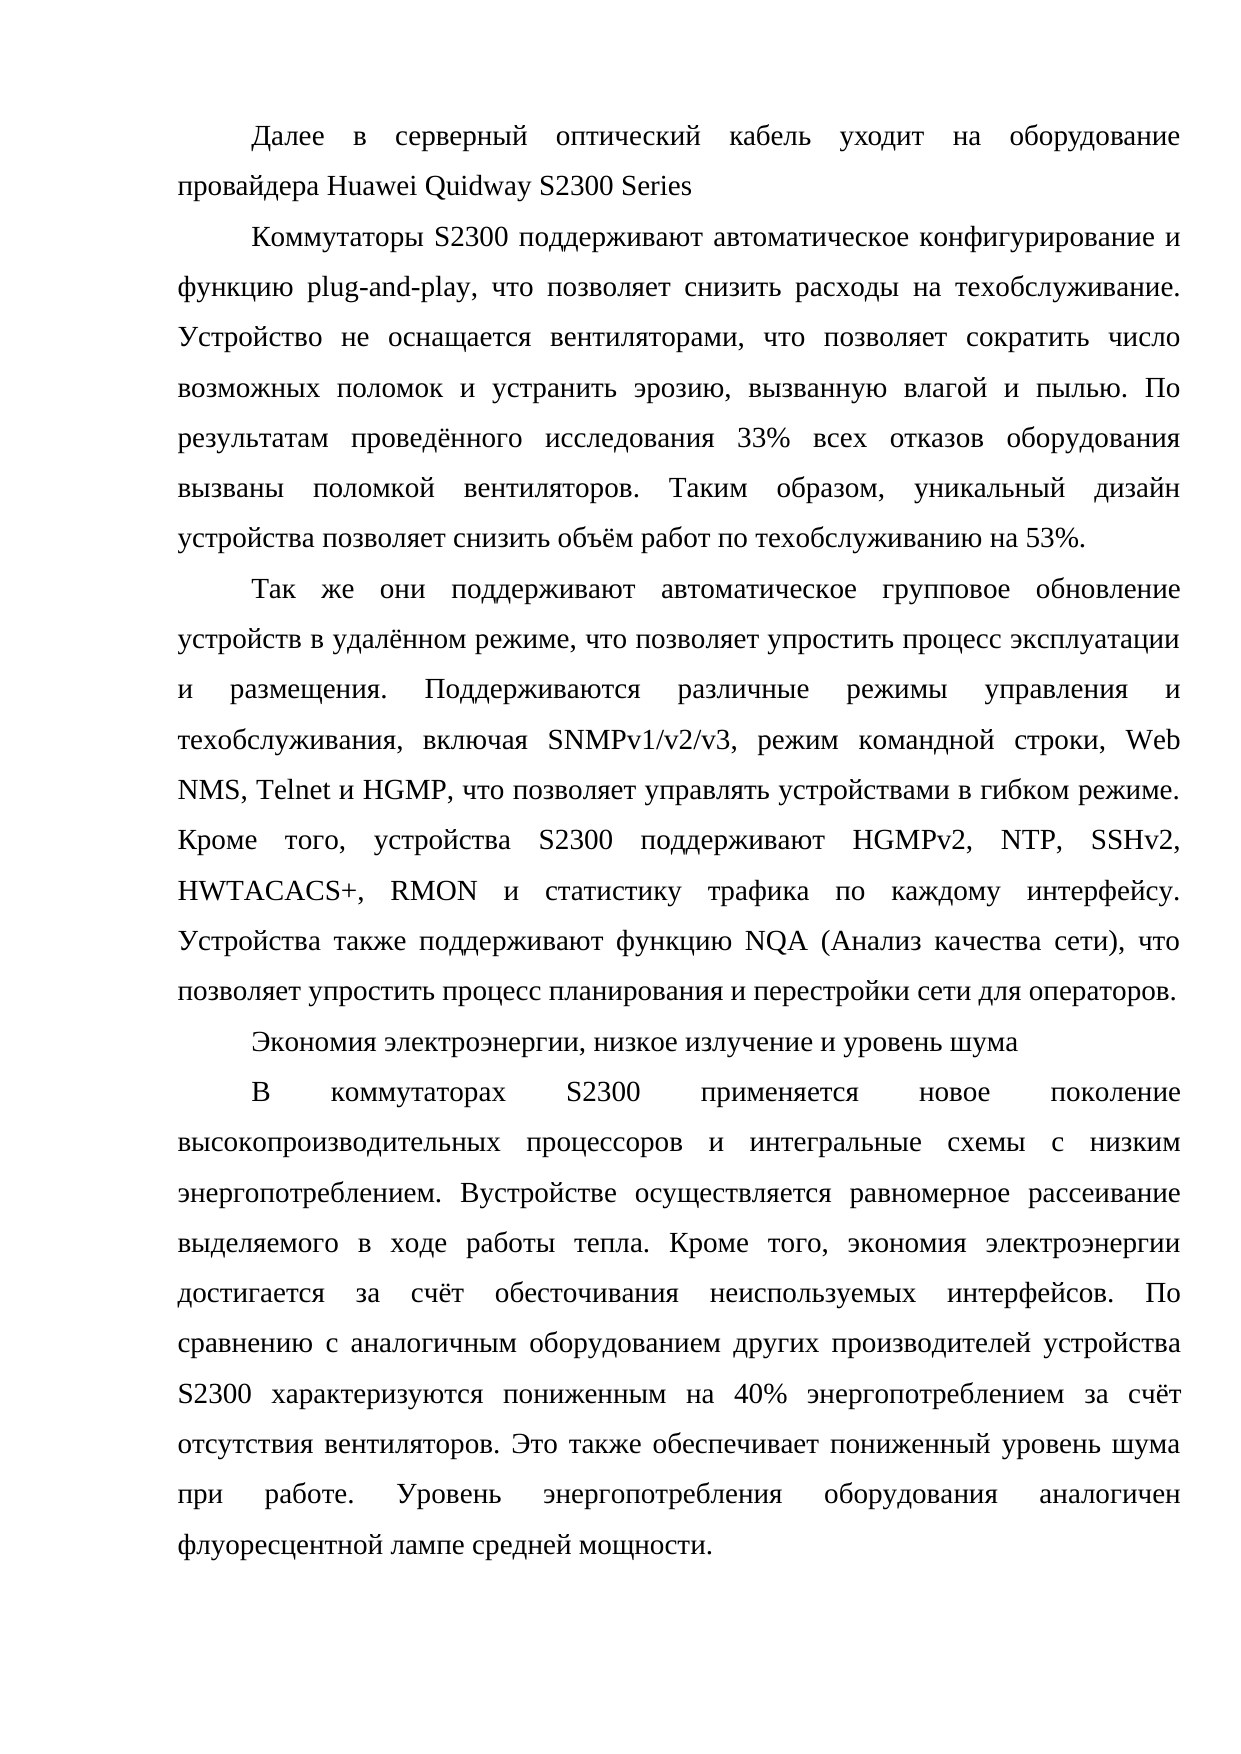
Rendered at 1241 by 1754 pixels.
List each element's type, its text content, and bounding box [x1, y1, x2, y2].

subtitle Далее в серверный оптический кабель уходит на оборудование провайдера Huawei Quidway S2300 Series [177, 118, 1181, 202]
text Так же они поддерживают автоматическое групповое обновление устройств в удалённом режиме, что позволяет упростить процесс эксплуатации и размещения. Поддерживаются различные режимы управления и техобслуживания, включая SNMPv1/v2/v3, режим командной строки, Web NMS, Telnet и HGMP, что позволяет управлять устройствами в гибком режиме. Кроме того, устройства S2300 поддерживают HGMPv2, NTP, SSHv2, HWTACACS+, RMON и статистику трафика по каждому интерфейсу. Устройства также поддерживают функцию NQA (Анализ качества сети), что позволяет упростить процесс планирования и перестройки сети для операторов. [177, 571, 1181, 1007]
text Коммутаторы S2300 поддерживают автоматическое конфигурирование и функцию plug-and-play, что позволяет снизить расходы на техобслуживание. Устройство не оснащается вентиляторами, что позволяет сократить число возможных поломок и устранить эрозию, вызванную влагой и пылью. По результатам проведённого исследования 33% всех отказов оборудования вызваны поломкой вентиляторов. Таким образом, уникальный дизайн устройства позволяет снизить объём работ по техобслуживанию на 53%. [177, 219, 1181, 554]
text В коммутаторах S2300 применяется новое поколение высокопроизводительных процессоров и интегральные схемы с низким энергопотреблением. Вустройстве осуществляется равномерное рассеивание выделяемого в ходе работы тепла. Кроме того, экономия электроэнергии достигается за счёт обесточивания неиспользуемых интерфейсов. По сравнению с аналогичным оборудованием других производителей устройства S2300 характеризуются пониженным на 40% энергопотреблением за счёт отсутствия вентиляторов. Это также обеспечивает пониженный уровень шума при работе. Уровень энергопотребления оборудования аналогичен флуоресцентной лампе средней мощности. [177, 1074, 1181, 1560]
text Экономия электроэнергии, низкое излучение и уровень шума [177, 1024, 1181, 1057]
